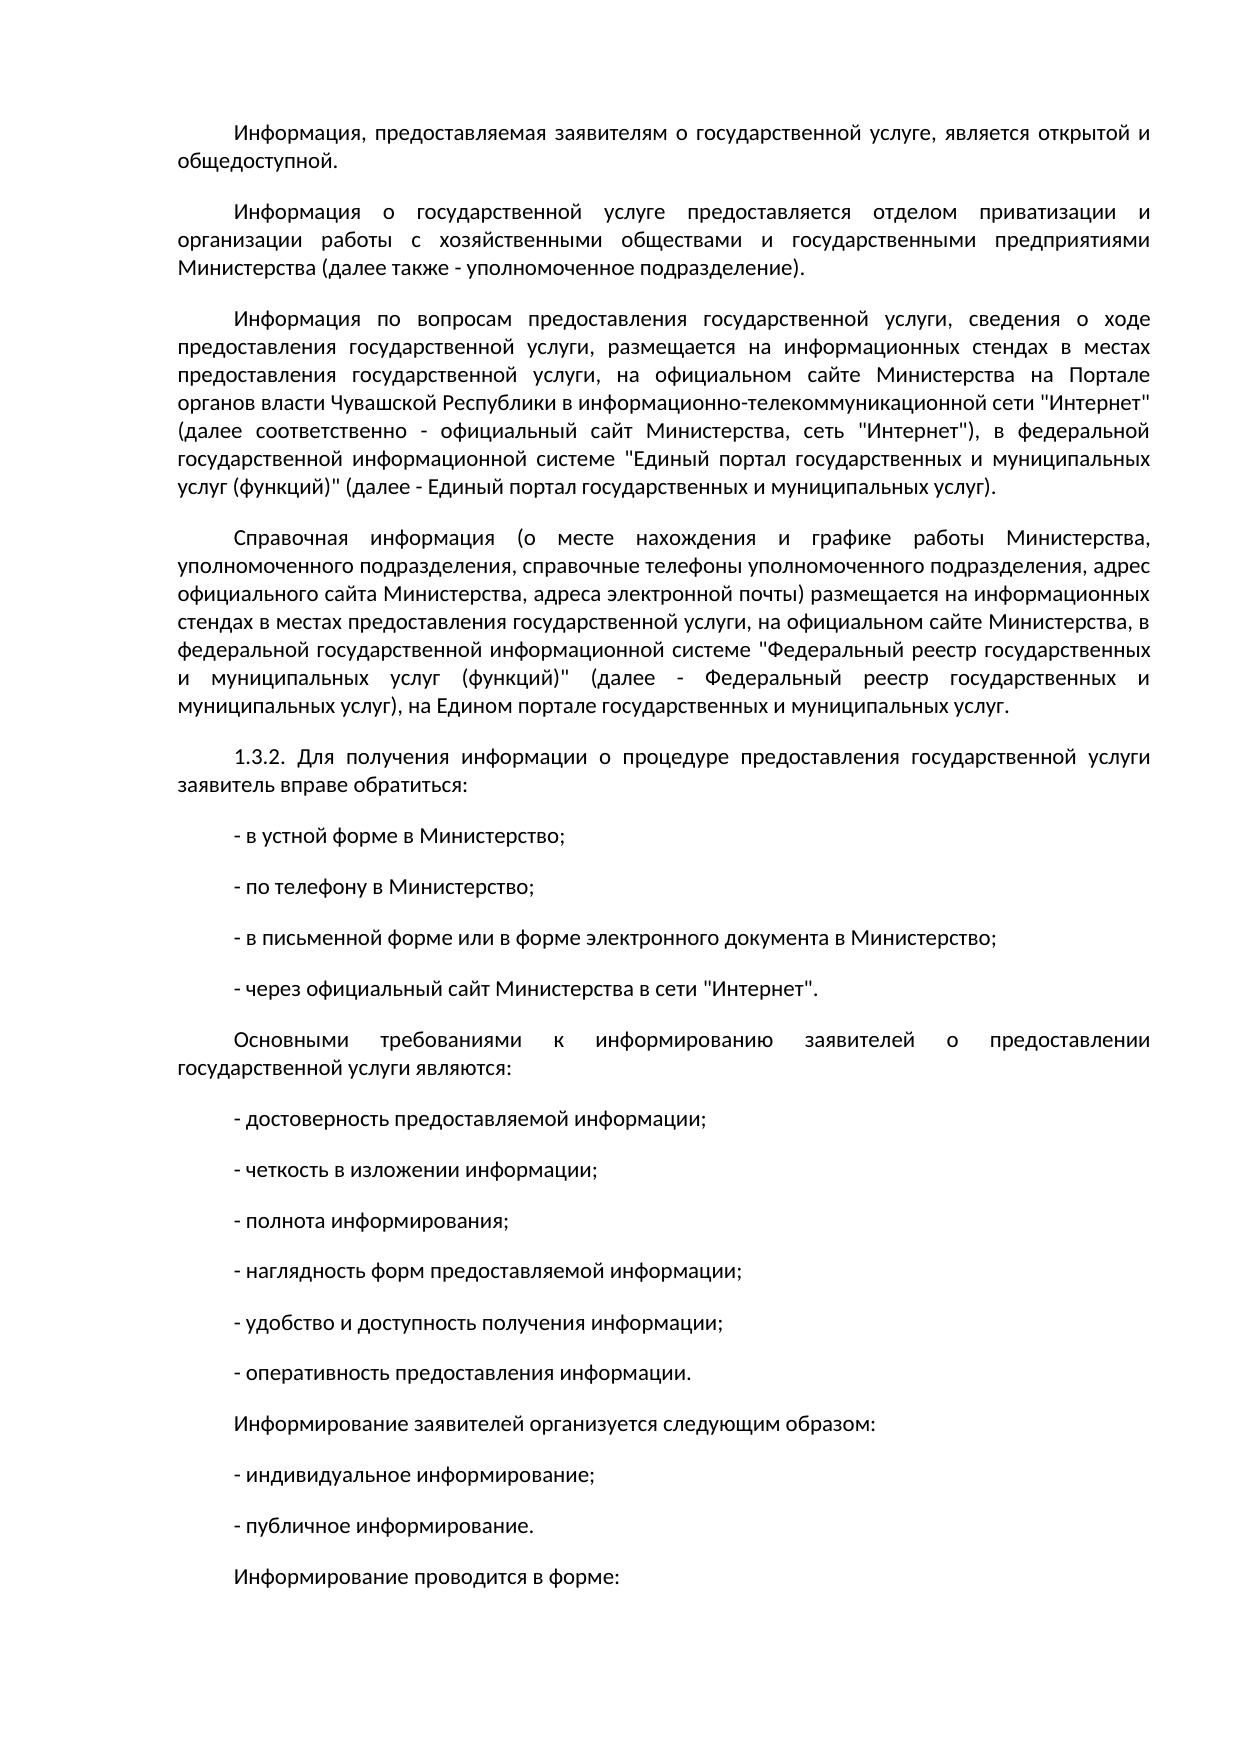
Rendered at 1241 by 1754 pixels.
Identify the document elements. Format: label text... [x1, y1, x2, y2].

text - по телефону в Министерство; [177, 872, 1152, 900]
text Информация, предоставляемая заявителям о государственной услуге, является открытой и общедоступной. [177, 118, 1152, 174]
text - наглядность форм предоставляемой информации; [177, 1257, 1152, 1285]
text - публичное информирование. [177, 1511, 1152, 1539]
text - четкость в изложении информации; [177, 1155, 1152, 1183]
text Информация по вопросам предоставления государственной услуги, сведения о ходе предоставления государственной услуги, размещается на информационных стендах в местах предоставления государственной услуги, на официальном сайте Министерства на Портале органов власти Чувашской Республики в информационно-телекоммуникационной сети "Интернет" (далее соответственно - официальный сайт Министерства, сеть "Интернет"), в федеральной государственной информационной системе "Единый портал государственных и муниципальных услуг (функций)" (далее - Единый портал государственных и муниципальных услуг). [177, 304, 1152, 500]
text Основными требованиями к информированию заявителей о предоставлении государственной услуги являются: [177, 1025, 1152, 1081]
text - в письменной форме или в форме электронного документа в Министерство; [177, 923, 1152, 951]
text - через официальный сайт Министерства в сети "Интернет". [177, 974, 1152, 1002]
text Информирование заявителей организуется следующим образом: [177, 1409, 1152, 1437]
text Информирование проводится в форме: [177, 1562, 1152, 1590]
text - достоверность предоставляемой информации; [177, 1104, 1152, 1132]
text 1.3.2. Для получения информации о процедуре предоставления государственной услуги заявитель вправе обратиться: [177, 742, 1152, 798]
text Справочная информация (о месте нахождения и графике работы Министерства, уполномоченного подразделения, справочные телефоны уполномоченного подразделения, адрес официального сайта Министерства, адреса электронной почты) размещается на информационных стендах в местах предоставления государственной услуги, на официальном сайте Министерства, в федеральной государственной информационной системе "Федеральный реестр государственных и муниципальных услуг (функций)" (далее - Федеральный реестр государственных и муниципальных услуг), на Едином портале государственных и муниципальных услуг. [177, 523, 1152, 719]
text - индивидуальное информирование; [177, 1460, 1152, 1488]
text - в устной форме в Министерство; [177, 821, 1152, 849]
text - оперативность предоставления информации. [177, 1358, 1152, 1387]
text - полнота информирования; [177, 1206, 1152, 1234]
text Информация о государственной услуге предоставляется отделом приватизации и организации работы с хозяйственными обществами и государственными предприятиями Министерства (далее также - уполномоченное подразделение). [177, 197, 1152, 281]
text - удобство и доступность получения информации; [177, 1308, 1152, 1336]
